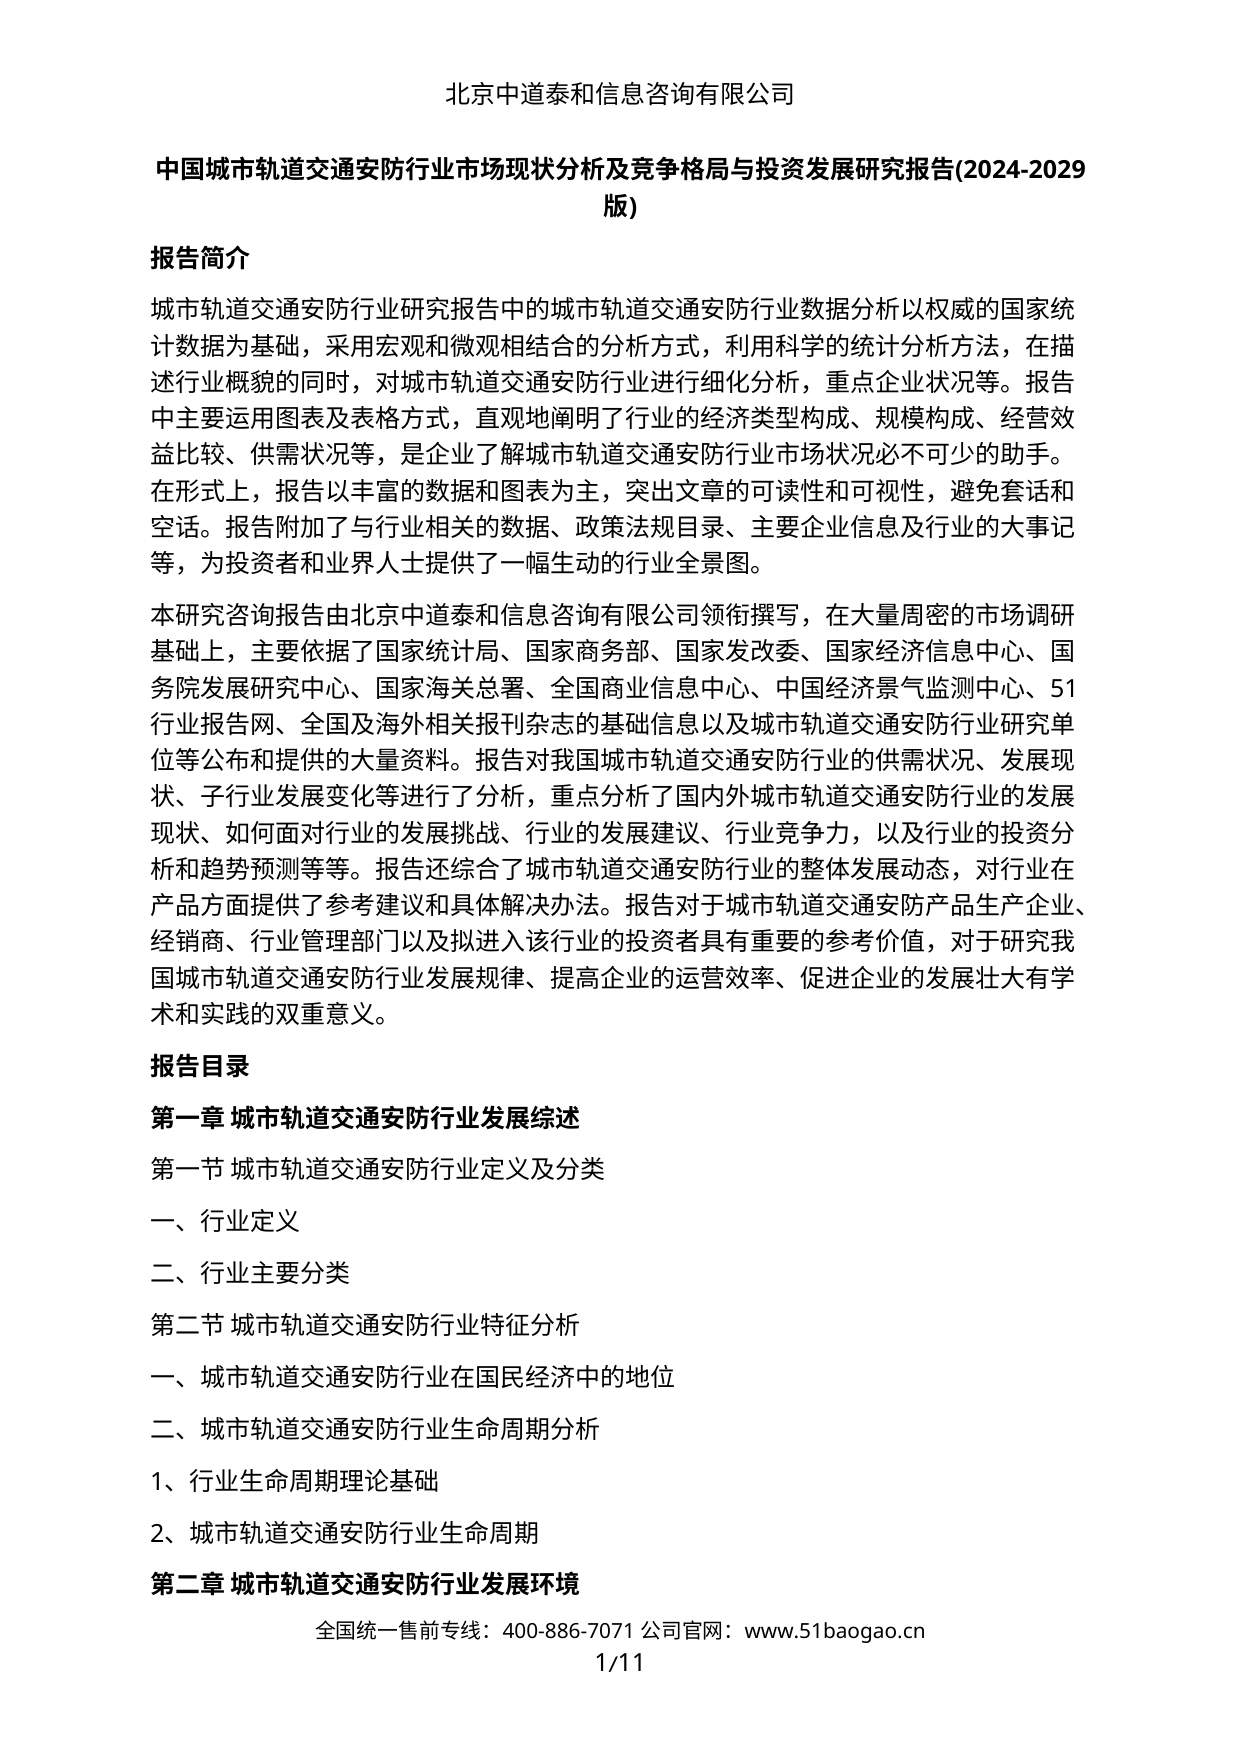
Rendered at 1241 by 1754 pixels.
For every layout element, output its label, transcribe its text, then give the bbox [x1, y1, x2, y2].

text 中国城市轨道交通安防行业市场现状分析及竞争格局与投资发展研究报告(2024-2029版) [150, 150, 1090, 222]
text 第二节 城市轨道交通安防行业特征分析 [150, 1306, 1090, 1342]
text 二、行业主要分类 [150, 1254, 1090, 1290]
text 二、城市轨道交通安防行业生命周期分析 [150, 1409, 1090, 1446]
text 一、城市轨道交通安防行业在国民经济中的地位 [150, 1357, 1090, 1394]
text 一、行业定义 [150, 1202, 1090, 1238]
text 城市轨道交通安防行业研究报告中的城市轨道交通安防行业数据分析以权威的国家统计数据为基础，采用宏观和微观相结合的分析方式，利用科学的统计分析方法，在描述行业概貌的同时，对城市轨道交通安防行业进行细化分析，重点企业状况等。报告中主要运用图表及表格方式，直观地阐明了行业的经济类型构成、规模构成、经营效益比较、供需状况等，是企业了解城市轨道交通安防行业市场状况必不可少的助手。在形式上，报告以丰富的数据和图表为主，突出文章的可读性和可视性，避免套话和空话。报告附加了与行业相关的数据、政策法规目录、主要企业信息及行业的大事记等，为投资者和业界人士提供了一幅生动的行业全景图。 [150, 290, 1090, 580]
text 报告目录 [150, 1046, 1090, 1082]
text 2、城市轨道交通安防行业生命周期 [150, 1513, 1090, 1549]
text 1、行业生命周期理论基础 [150, 1461, 1090, 1497]
text 第一章 城市轨道交通安防行业发展综述 [150, 1098, 1090, 1134]
text 第一节 城市轨道交通安防行业定义及分类 [150, 1150, 1090, 1186]
text 第二章 城市轨道交通安防行业发展环境 [150, 1565, 1090, 1601]
text 报告简介 [150, 238, 1090, 274]
text 本研究咨询报告由北京中道泰和信息咨询有限公司领衔撰写，在大量周密的市场调研基础上，主要依据了国家统计局、国家商务部、国家发改委、国家经济信息中心、国务院发展研究中心、国家海关总署、全国商业信息中心、中国经济景气监测中心、51行业报告网、全国及海外相关报刊杂志的基础信息以及城市轨道交通安防行业研究单位等公布和提供的大量资料。报告对我国城市轨道交通安防行业的供需状况、发展现状、子行业发展变化等进行了分析，重点分析了国内外城市轨道交通安防行业的发展现状、如何面对行业的发展挑战、行业的发展建议、行业竞争力，以及行业的投资分析和趋势预测等等。报告还综合了城市轨道交通安防行业的整体发展动态，对行业在产品方面提供了参考建议和具体解决办法。报告对于城市轨道交通安防产品生产企业、经销商、行业管理部门以及拟进入该行业的投资者具有重要的参考价值，对于研究我国城市轨道交通安防行业发展规律、提高企业的运营效率、促进企业的发展壮大有学术和实践的双重意义。 [150, 596, 1090, 1031]
